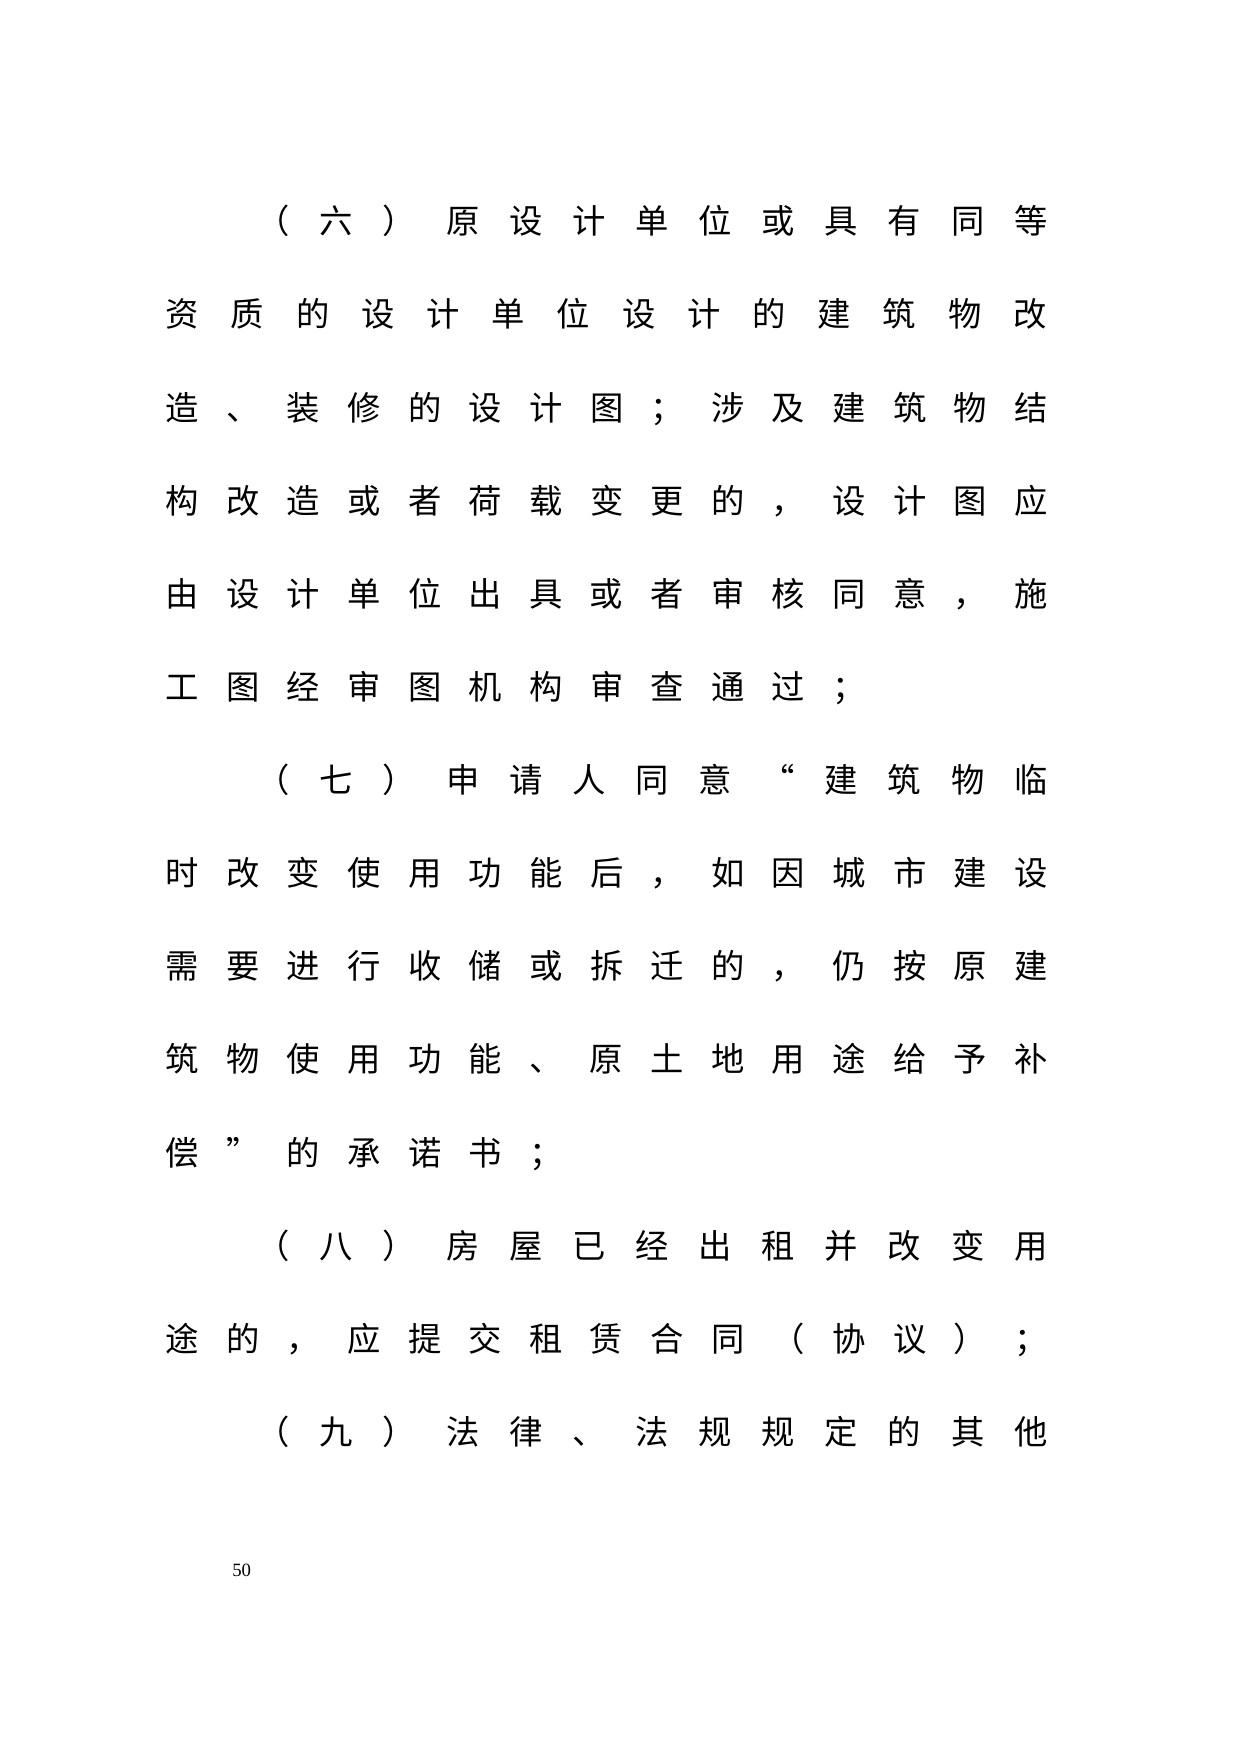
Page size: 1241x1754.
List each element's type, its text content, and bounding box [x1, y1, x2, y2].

text （八）房屋已经出租并改变用途的，应提交租赁合同（协议）； [165, 1197, 1075, 1383]
text （七）申请人同意“建筑物临时改变使用功能后，如因城市建设需要进行收储或拆迁的，仍按原建筑物使用功能、原土地用途给予补偿”的承诺书； [165, 731, 1075, 1197]
text （九）法律、法规规定的其他材料。 [165, 1383, 1075, 1476]
text （六）原设计单位或具有同等资质的设计单位设计的建筑物改造、装修的设计图；涉及建筑物结构改造或者荷载变更的，设计图应由设计单位出具或者审核同意，施工图经审图机构审查通过； [165, 173, 1075, 731]
